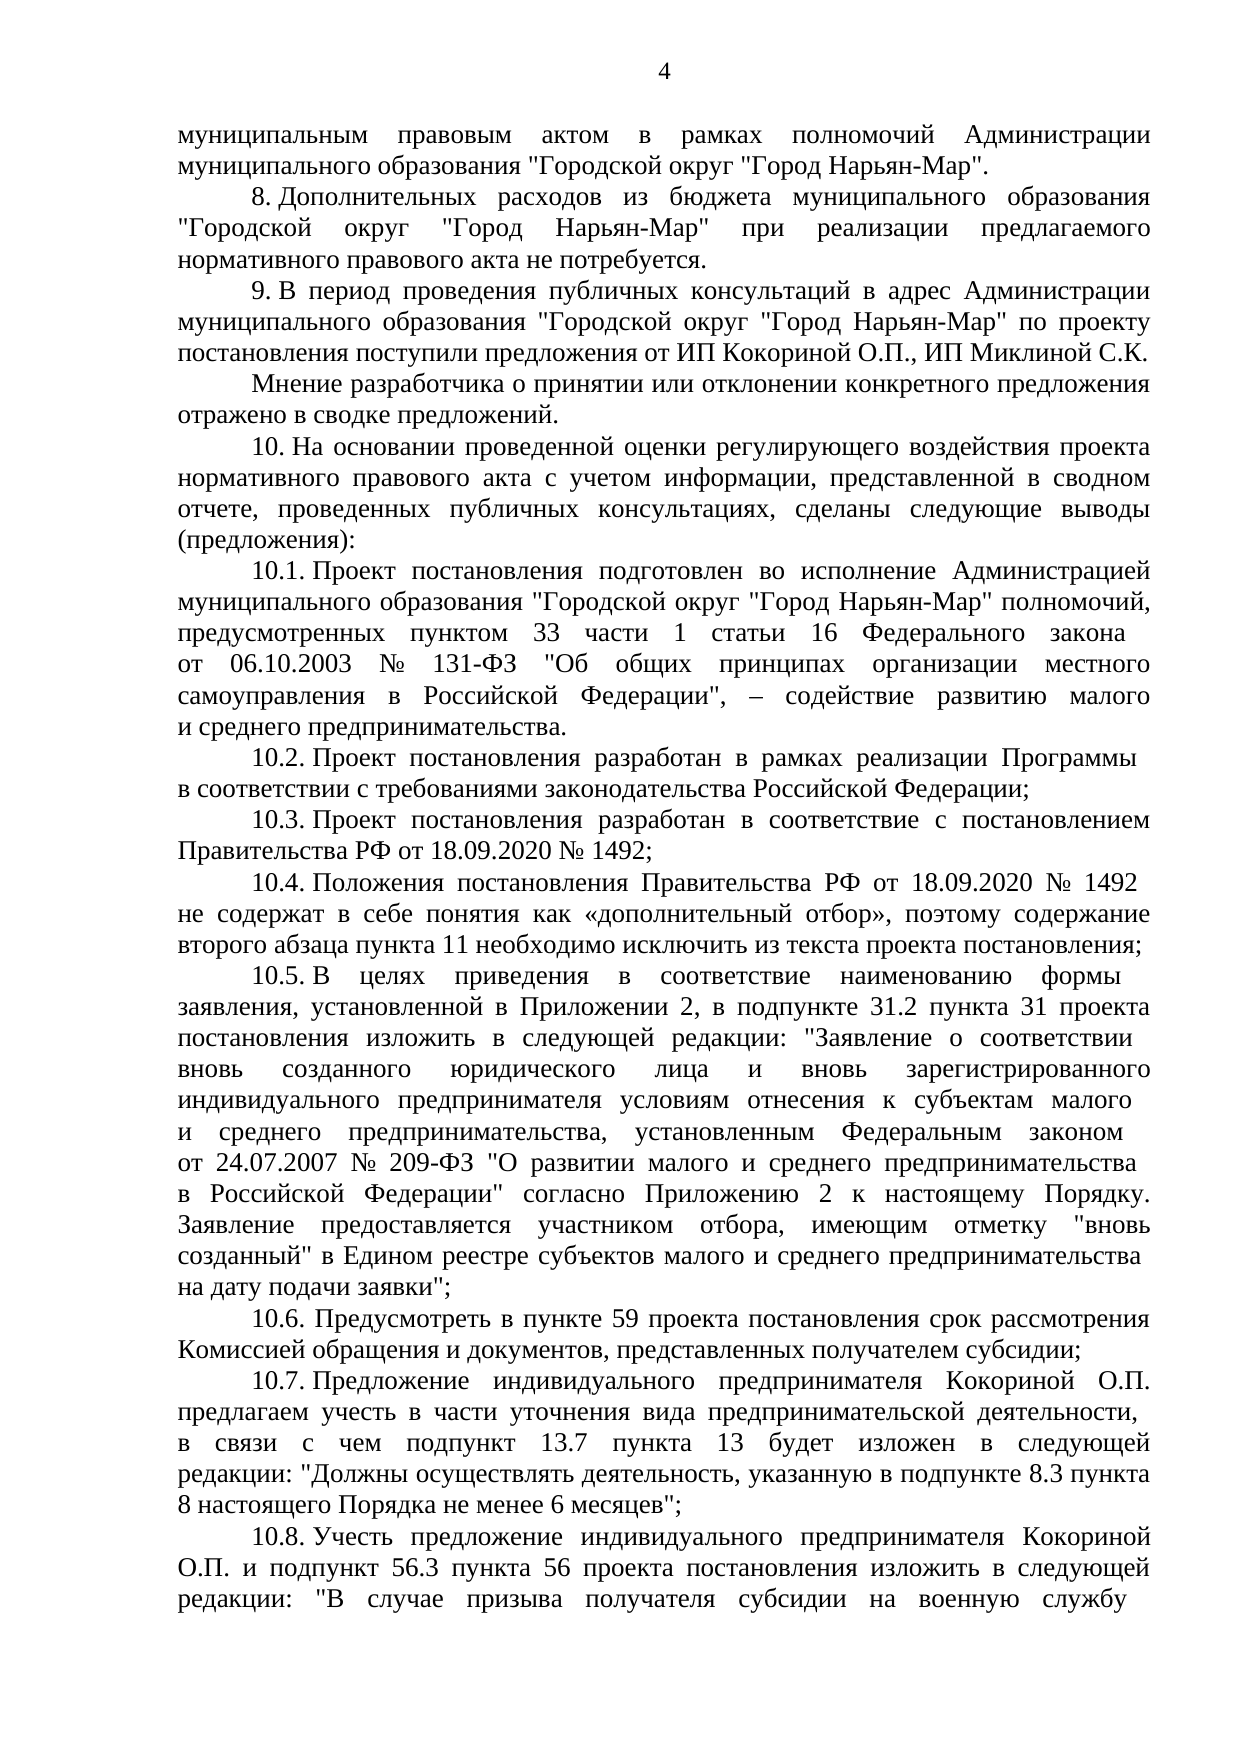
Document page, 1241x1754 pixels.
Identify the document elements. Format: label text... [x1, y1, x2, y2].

text 10.3. Проект постановления разработан в соответствие с постановлением Правительства РФ от 18.09.2020 № 1492; [177, 803, 1152, 866]
text 10. На основании проведенной оценки регулирующего воздействия проекта нормативного правового акта с учетом информации, представленной в сводном отчете, проведенных публичных консультациях, сделаны следующие выводы (предложения): [177, 429, 1152, 554]
text 10.5. В целях приведения в соответствие наименованию формы заявления, установленной в Приложении 2, в подпункте 31.2 пункта 31 проекта постановления изложить в следующей редакции: "Заявление о соответствии вновь созданного юридического лица и вновь зарегистрированного индивидуального предпринимателя условиям отнесения к субъектам малого и среднего предпринимательства, установленным Федеральным законом от 24.07.2007 № 209-ФЗ "О развитии малого и среднего предпринимательства в Российской Федерации" согласно Приложению 2 к настоящему Порядку. Заявление предоставляется участником отбора, имеющим отметку "вновь созданный" в Едином реестре субъектов малого и среднего предпринимательства на дату подачи заявки"; [177, 959, 1152, 1302]
text 10.6. Предусмотреть в пункте 59 проекта постановления срок рассмотрения Комиссией обращения и документов, представленных получателем субсидии; [177, 1302, 1152, 1364]
text 9. В период проведения публичных консультаций в адрес Администрации муниципального образования "Городской округ "Город Нарьян-Мар" по проекту постановления поступили предложения от ИП Кокориной О.П., ИП Миклиной С.К. [177, 274, 1152, 367]
text Мнение разработчика о принятии или отклонении конкретного предложения отражено в сводке предложений. [177, 367, 1152, 429]
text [177, 1520, 1152, 1613]
text 8. Дополнительных расходов из бюджета муниципального образования "Городской округ "Город Нарьян-Мар" при реализации предлагаемого нормативного правового акта не потребуется. [177, 180, 1152, 274]
text 10.2. Проект постановления разработан в рамках реализации Программы в соответствии с требованиями законодательства Российской Федерации; [177, 741, 1152, 803]
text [177, 118, 1152, 180]
text 10.1. Проект постановления подготовлен во исполнение Администрацией муниципального образования "Городской округ "Город Нарьян-Мар" полномочий, предусмотренных пунктом 33 части 1 статьи 16 Федерального закона от 06.10.2003 № 131-ФЗ "Об общих принципах организации местного самоуправления в Российской Федерации", – содействие развитию малого и среднего предпринимательства. [177, 554, 1152, 741]
text 10.4. Положения постановления Правительства РФ от 18.09.2020 № 1492 не содержат в себе понятия как «дополнительный отбор», поэтому содержание второго абзаца пункта 11 необходимо исключить из текста проекта постановления; [177, 866, 1152, 959]
text 10.7. Предложение индивидуального предпринимателя Кокориной О.П. предлагаем учесть в части уточнения вида предпринимательской деятельности, в связи с чем подпункт 13.7 пункта 13 будет изложен в следующей редакции: "Должны осуществлять деятельность, указанную в подпункте 8.3 пункта 8 настоящего Порядка не менее 6 месяцев"; [177, 1364, 1152, 1520]
